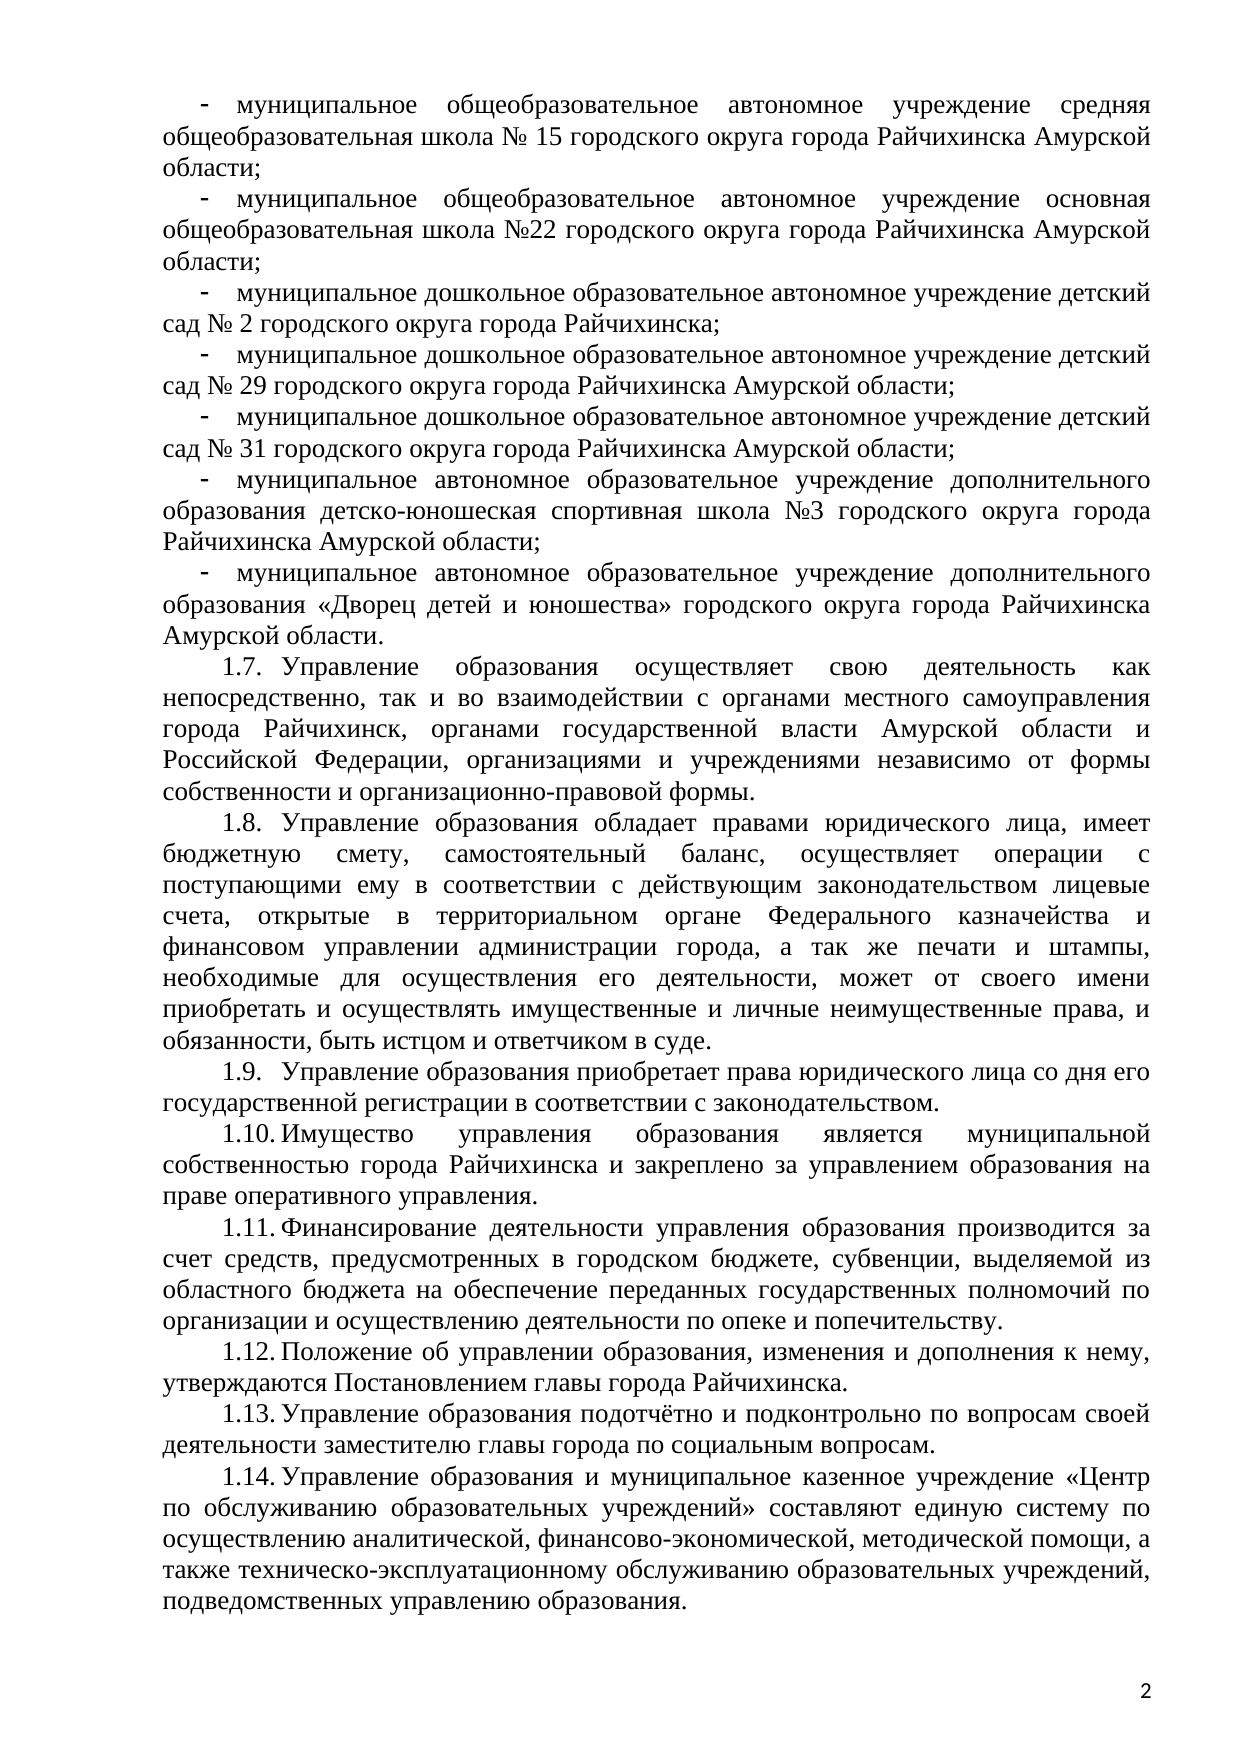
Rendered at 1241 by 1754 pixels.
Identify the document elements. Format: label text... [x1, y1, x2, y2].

list Управление образования обладает правами юридического лица, имеет бюджетную смету, самостоятельный баланс, осуществляет операции с поступающими ему в соответствии с действующим законодательством лицевые счета, открытые в территориальном органе Федерального казначейства и финансовом управлении администрации города, а так же печати и штампы, необходимые для осуществления его деятельности, может от своего имени приобретать и осуществлять имущественные и личные неимущественные права, и обязанности, быть истцом и ответчиком в суде. [162, 806, 1152, 1055]
list муниципальное автономное образовательное учреждение дополнительного образования детско-юношеская спортивная школа №3 городского округа города Райчихинска Амурской области; [162, 463, 1152, 556]
list муниципальное общеобразовательное автономное учреждение средняя общеобразовательная школа № 15 городского округа города Райчихинска Амурской области; [162, 89, 1152, 182]
list муниципальное дошкольное образовательное автономное учреждение детский сад № 29 городского округа города Райчихинска Амурской области; [162, 338, 1152, 401]
list муниципальное общеобразовательное автономное учреждение основная общеобразовательная школа №22 городского округа города Райчихинска Амурской области; [162, 182, 1152, 276]
list муниципальное дошкольное образовательное автономное учреждение детский сад № 2 городского округа города Райчихинска; [162, 276, 1152, 338]
list муниципальное автономное образовательное учреждение дополнительного образования «Дворец детей и юношества» городского округа города Райчихинска Амурской области. [162, 556, 1152, 650]
list Финансирование деятельности управления образования производится за счет средств, предусмотренных в городском бюджете, субвенции, выделяемой из областного бюджета на обеспечение переданных государственных полномочий по организации и осуществлению деятельности по опеке и попечительству. [162, 1211, 1152, 1335]
list Управление образования приобретает права юридического лица со дня его государственной регистрации в соответствии с законодательством. [162, 1055, 1152, 1117]
list Управление образования подотчётно и подконтрольно по вопросам своей деятельности заместителю главы города по социальным вопросам. [162, 1397, 1152, 1460]
list Положение об управлении образования, изменения и дополнения к нему, утверждаются Постановлением главы города Райчихинска. [162, 1335, 1152, 1397]
list Имущество управления образования является муниципальной собственностью города Райчихинска и закреплено за управлением образования на праве оперативного управления. [162, 1117, 1152, 1211]
list Управление образования и муниципальное казенное учреждение «Центр по обслуживанию образовательных учреждений» составляют единую систему по осуществлению аналитической, финансово-экономической, методической помощи, а также техническо-эксплуатационному обслуживанию образовательных учреждений, подведомственных управлению образования. [162, 1460, 1152, 1616]
list муниципальное дошкольное образовательное автономное учреждение детский сад № 31 городского округа города Райчихинска Амурской области; [162, 401, 1152, 463]
list Управление образования осуществляет свою деятельность как непосредственно, так и во взаимодействии с органами местного самоуправления города Райчихинск, органами государственной власти Амурской области и Российской Федерации, организациями и учреждениями независимо от формы собственности и организационно-правовой формы. [162, 650, 1152, 806]
